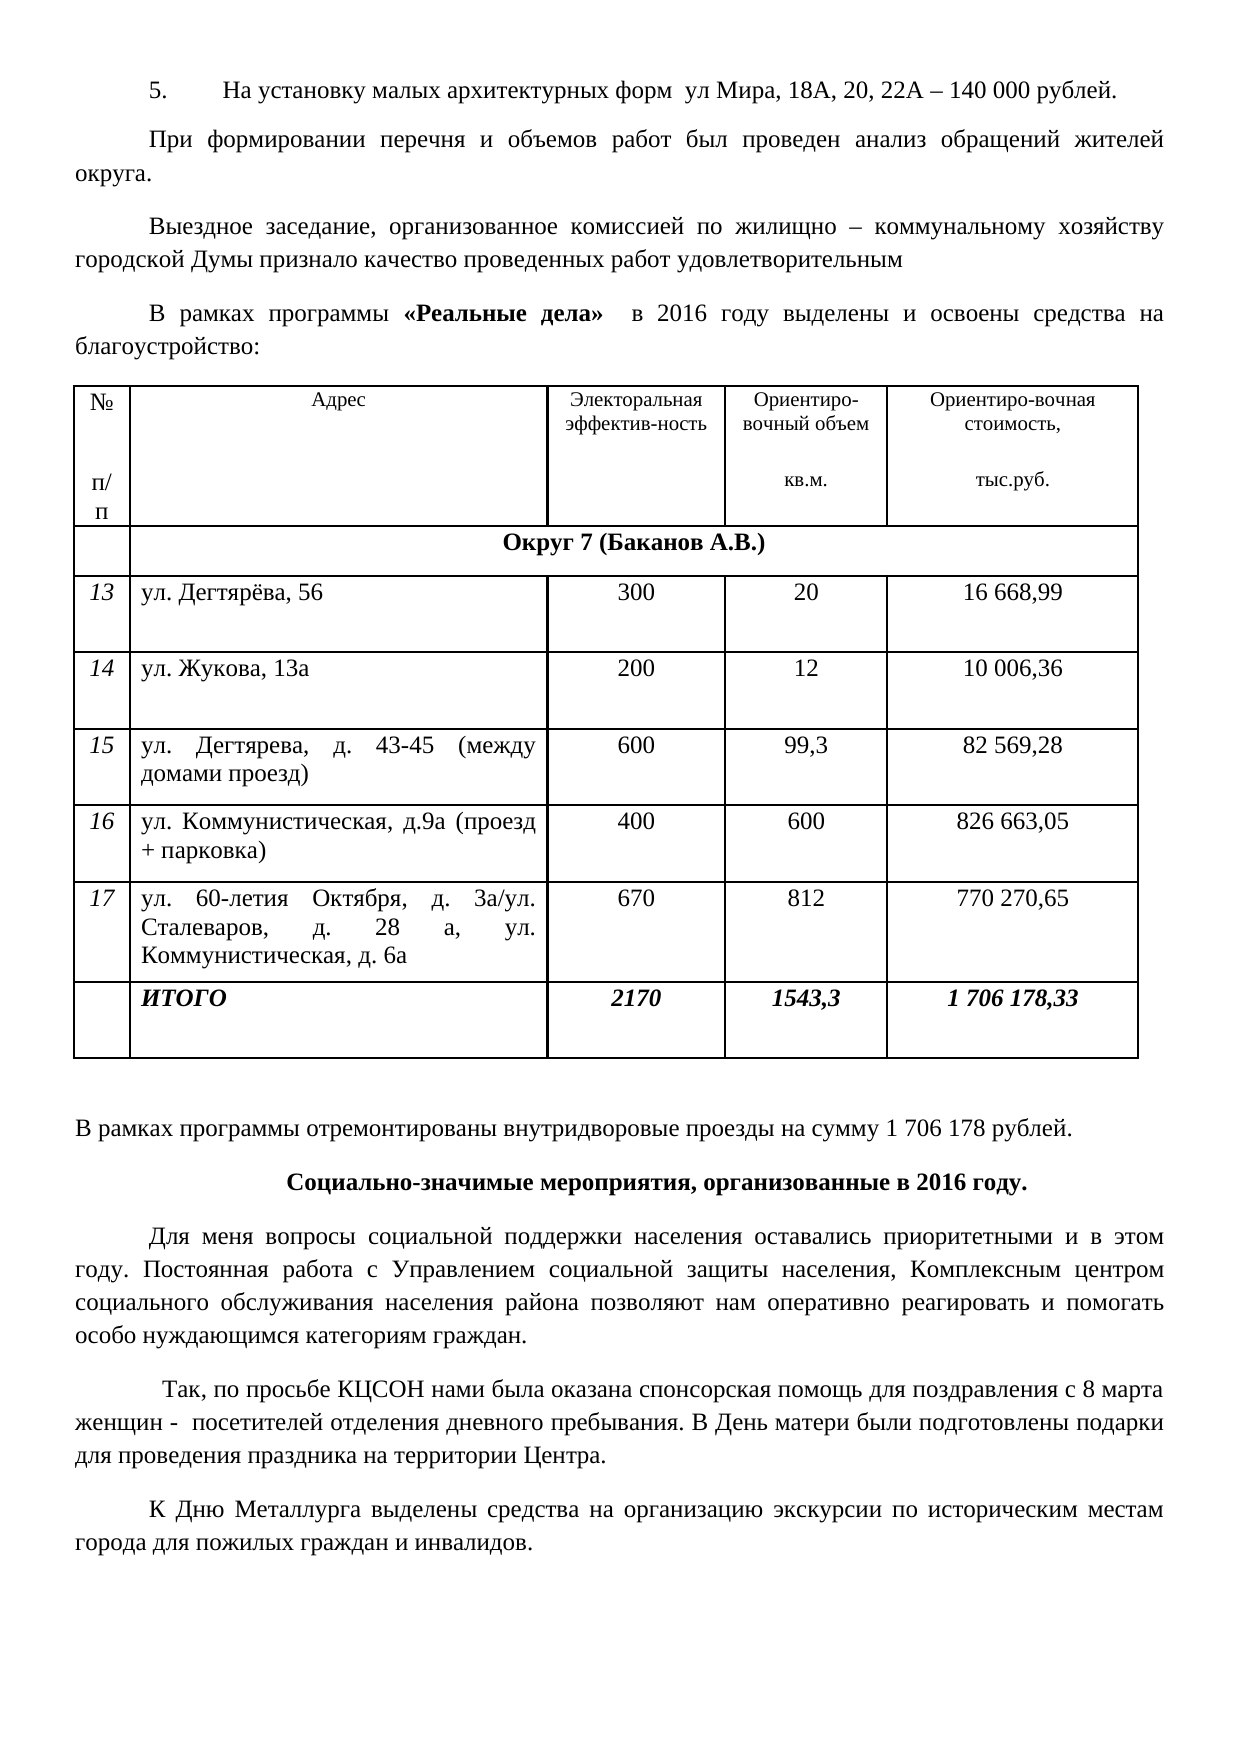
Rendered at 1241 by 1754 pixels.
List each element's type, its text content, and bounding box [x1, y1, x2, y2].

table_cell [75, 983, 129, 1057]
table_cell 13 [75, 577, 129, 651]
table_cell 15 [75, 730, 129, 804]
text Социально-значимые мероприятия, организованные в 2016 году. [75, 1167, 1165, 1196]
table_cell ул. Коммунистическая, д.9а (проезд + парковка) [131, 806, 546, 881]
table_cell 20 [726, 577, 886, 651]
table_header Ориентиро-вочная стоимость, [888, 387, 1137, 465]
table_cell 1543,3 [726, 983, 886, 1057]
table_cell Округ 7 (Баканов А.В.) [131, 527, 1137, 574]
table_cell 670 [549, 883, 724, 981]
table_cell 812 [726, 883, 886, 981]
text К Дню Металлурга выделены средства на организацию экскурсии по историческим местам города для пожилых граждан и инвалидов. [75, 1494, 1165, 1556]
table_cell ул. Жукова, 13а [131, 653, 546, 728]
table_header Адрес [131, 387, 546, 524]
table_cell 770 270,65 [888, 883, 1137, 981]
text При формировании перечня и объемов работ был проведен анализ обращений жителей округа. [75, 124, 1165, 186]
table_cell ИТОГО [131, 983, 546, 1057]
text Выездное заседание, организованное комиссией по жилищно – коммунальному хозяйству городской Думы признало качество проведенных работ удовлетворительным [75, 211, 1165, 273]
table_cell ул. Дегтярёва, 56 [131, 577, 546, 651]
text 5. На установку малых архитектурных форм ул Мира, 18А, 20, 22А – 140 000 рублей. [75, 75, 1165, 104]
table_cell п/п [75, 465, 129, 524]
text В рамках программы отремонтированы внутридворовые проезды на сумму 1 706 178 рублей. [75, 1113, 1165, 1142]
table_cell 1 706 178,33 [888, 983, 1137, 1057]
text Для меня вопросы социальной поддержки населения оставались приоритетными и в этом году. Постоянная работа с Управлением социальной защиты населения, Комплексным центром социального обслуживания населения района позволяют нам оперативно реагировать и помогать особо нуждающимся категориям граждан. [75, 1221, 1165, 1349]
table_cell 82 569,28 [888, 730, 1137, 804]
table_cell 17 [75, 883, 129, 981]
table_cell 99,3 [726, 730, 886, 804]
table_header Электоральная эффектив-ность [549, 387, 724, 524]
table_cell 400 [549, 806, 724, 881]
table_cell 12 [726, 653, 886, 728]
table_cell ул. 60-летия Октября, д. 3а/ул. Сталеваров, д. 28 а, ул. Коммунистическая, д. 6а [131, 883, 546, 981]
table_cell 16 [75, 806, 129, 881]
table_cell 600 [549, 730, 724, 804]
table_cell 300 [549, 577, 724, 651]
table_cell 200 [549, 653, 724, 728]
table_cell [75, 527, 129, 574]
table_cell 600 [726, 806, 886, 881]
text Так, по просьбе КЦСОН нами была оказана спонсорская помощь для поздравления с 8 марта женщин - посетителей отделения дневного пребывания. В День матери были подготовлены подарки для проведения праздника на территории Центра. [75, 1374, 1165, 1469]
table_cell 10 006,36 [888, 653, 1137, 728]
table_cell 2170 [549, 983, 724, 1057]
table_header № [75, 387, 129, 465]
table_cell кв.м. [726, 465, 886, 524]
table_header Ориентиро-вочный объем [726, 387, 886, 465]
text В рамках программы «Реальные дела» в 2016 году выделены и освоены средства на благоустройство: [75, 298, 1165, 360]
table_cell 826 663,05 [888, 806, 1137, 881]
table_cell 16 668,99 [888, 577, 1137, 651]
table_cell ул. Дегтярева, д. 43-45 (между домами проезд) [131, 730, 546, 804]
table_cell тыс.руб. [888, 465, 1137, 524]
table_cell 14 [75, 653, 129, 728]
